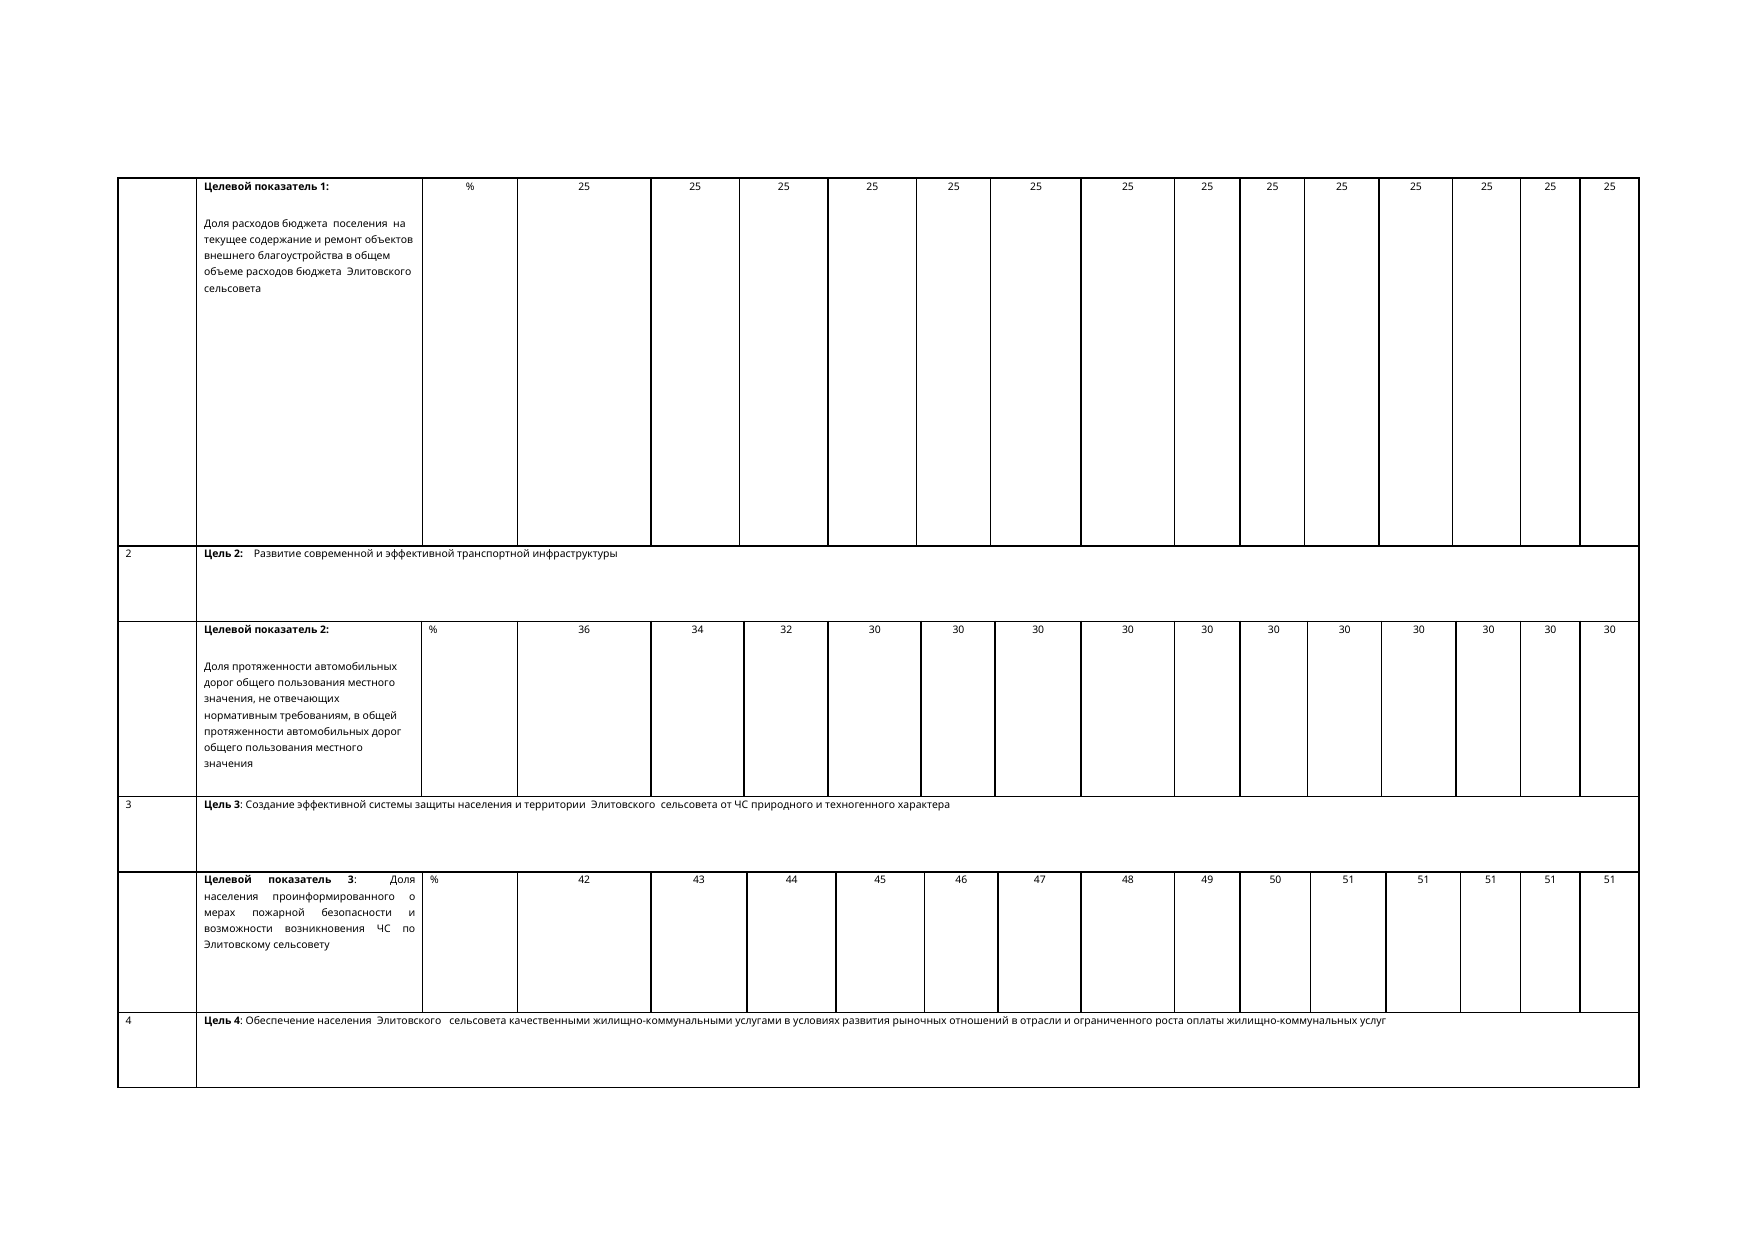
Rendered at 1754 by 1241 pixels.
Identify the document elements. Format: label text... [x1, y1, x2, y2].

table_cell 25 [1453, 179, 1520, 545]
table_cell 49 [1175, 873, 1239, 1011]
table_cell 30 [922, 622, 994, 796]
table_cell 30 [1241, 622, 1307, 796]
table_cell 47 [999, 873, 1080, 1011]
table_cell 25 [1380, 179, 1452, 545]
table_cell Цель 2: Развитие современной и эффективной транспортной инфраструктуры [197, 547, 1638, 621]
table_cell 30 [829, 622, 920, 796]
table_cell 34 [652, 622, 743, 796]
table_cell 50 [1241, 873, 1310, 1011]
table_cell 25 [991, 179, 1080, 545]
table_cell Цель 3: Создание эффективной системы защиты населения и территории Элитовского сельсовета от ЧС природного и техногенного характера [197, 797, 1638, 871]
table_cell [119, 622, 196, 796]
table_cell 25 [652, 179, 739, 545]
table_cell 51 [1461, 873, 1520, 1011]
table_cell [119, 873, 196, 1011]
table_cell 45 [837, 873, 924, 1011]
table_cell 25 [1581, 179, 1638, 545]
table_cell Целевой показатель 2: Доля протяженности автомобильных дорог общего пользования местного значения, не отвечающих нормативным требованиям, в общей протяженности автомобильных дорог общего пользования местного значения [197, 622, 421, 796]
table_cell 25 [917, 179, 990, 545]
table_cell 51 [1581, 873, 1638, 1011]
table_cell 25 [1521, 179, 1579, 545]
table_cell 25 [1175, 179, 1239, 545]
table_cell % [423, 873, 517, 1011]
table_cell 51 [1387, 873, 1460, 1011]
table_cell 36 [518, 622, 650, 796]
table_cell % [423, 179, 517, 545]
table_cell 32 [745, 622, 827, 796]
table_cell 25 [1082, 179, 1174, 545]
table_cell 3 [119, 797, 196, 871]
table_cell [119, 179, 196, 545]
table_cell 25 [1241, 179, 1304, 545]
table_cell Цель 4: Обеспечение населения Элитовского сельсовета качественными жилищно-коммунальными услугами в условиях развития рыночных отношений в отрасли и ограниченного роста оплаты жилищно-коммунальных услуг [197, 1013, 1638, 1087]
table_cell 30 [1175, 622, 1239, 796]
table_cell 30 [1521, 622, 1579, 796]
table_cell 48 [1082, 873, 1174, 1011]
table_cell 44 [748, 873, 835, 1011]
table_cell 30 [1457, 622, 1520, 796]
table_cell 25 [518, 179, 650, 545]
table_cell Целевой показатель 1: Доля расходов бюджета поселения на текущее содержание и ремонт объектов внешнего благоустройства в общем объеме расходов бюджета Элитовского сельсовета [197, 179, 422, 545]
table_cell 46 [925, 873, 997, 1011]
table_cell 51 [1521, 873, 1579, 1011]
table_cell 4 [119, 1013, 196, 1087]
table_cell 25 [740, 179, 827, 545]
table_cell 2 [119, 547, 196, 621]
table_cell Целевой показатель 3: Доля населения проинформированного о мерах пожарной безопасности и возможности возникновения ЧС по Элитовскому сельсовету [197, 873, 422, 1011]
table_cell 51 [1311, 873, 1385, 1011]
table_cell 25 [829, 179, 916, 545]
table_cell 30 [1308, 622, 1381, 796]
table_cell 30 [1082, 622, 1174, 796]
table_cell % [422, 622, 517, 796]
table_cell 25 [1305, 179, 1378, 545]
table_cell 30 [996, 622, 1080, 796]
table_cell 42 [518, 873, 650, 1011]
table_cell 43 [652, 873, 746, 1011]
table_cell 30 [1581, 622, 1638, 796]
table_cell 30 [1382, 622, 1455, 796]
